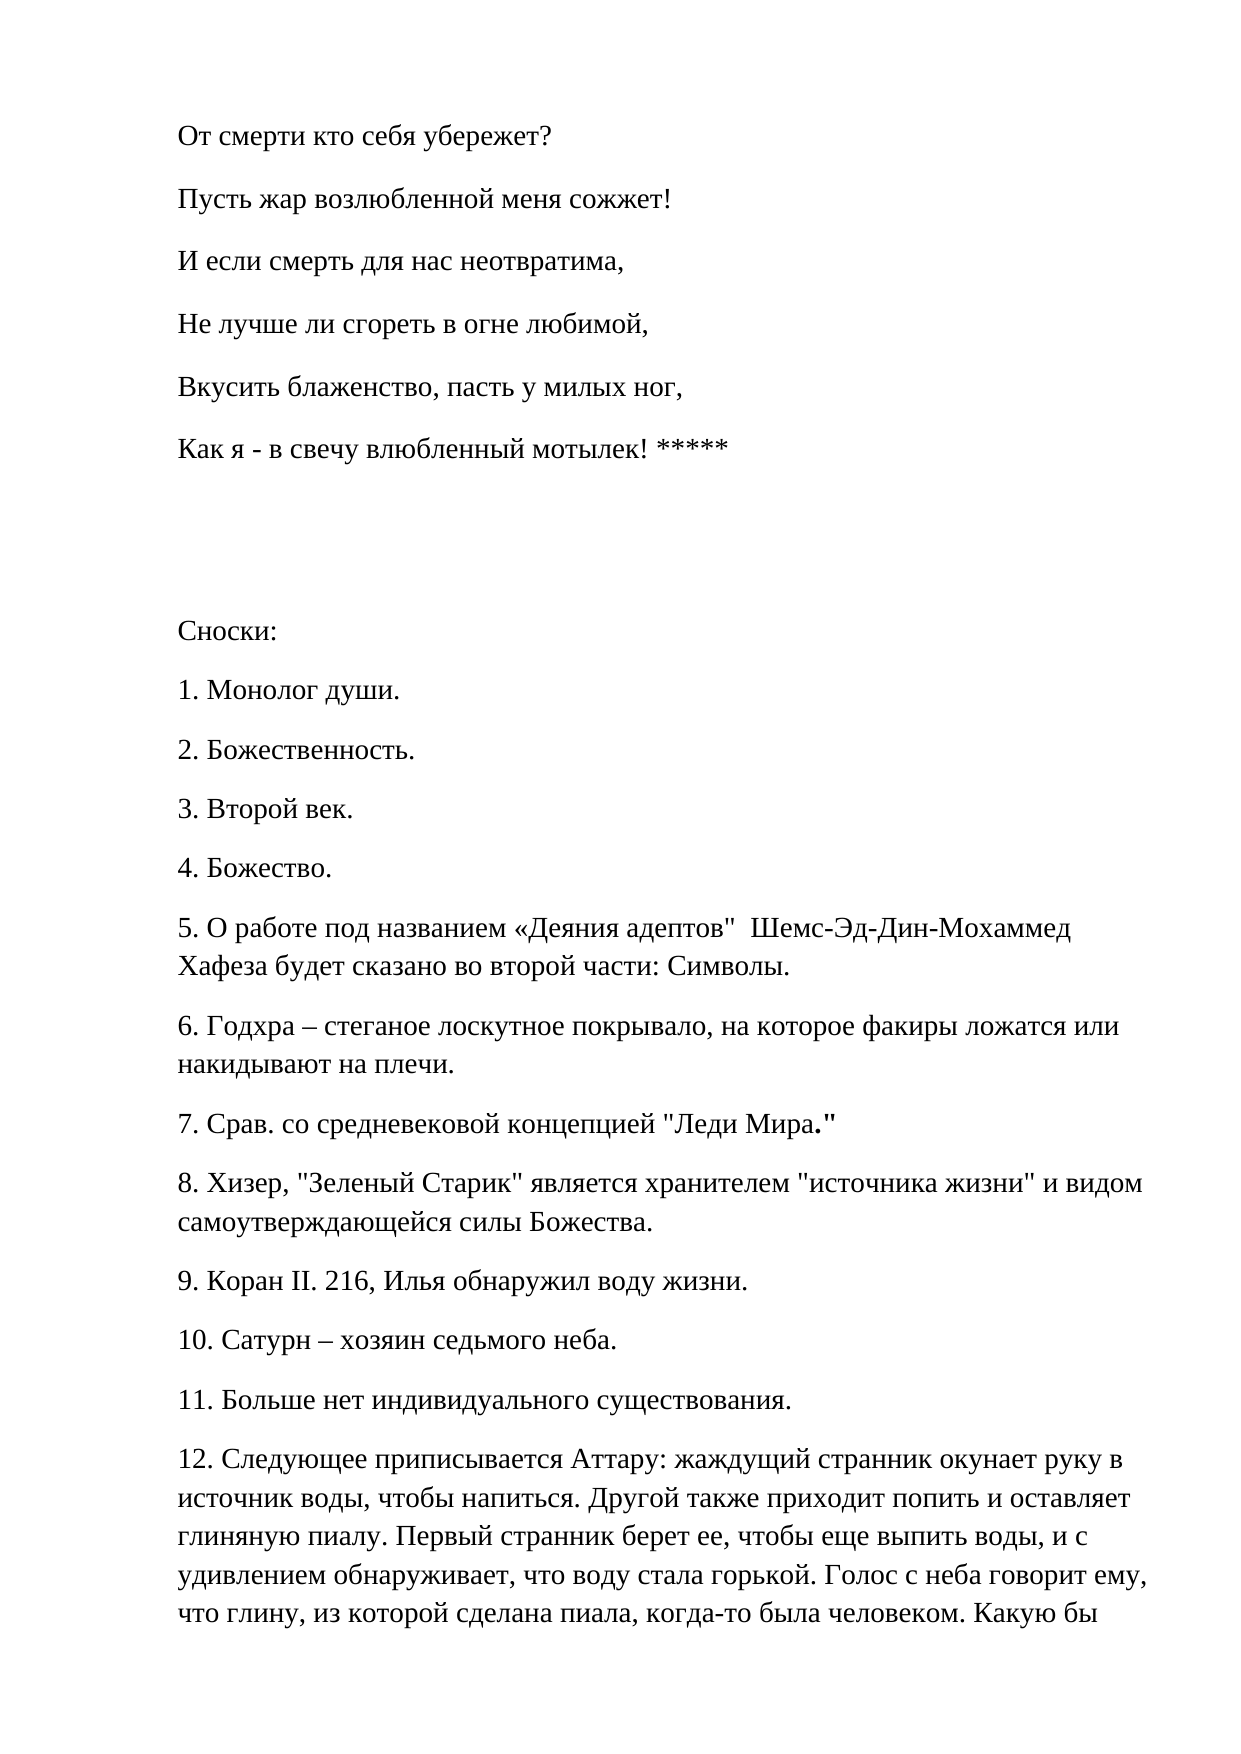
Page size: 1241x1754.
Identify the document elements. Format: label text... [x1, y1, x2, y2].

text 7. Срав. со средневековой концепцией "Леди Мира." [177, 1106, 1152, 1139]
text 3. Второй век. [177, 791, 1152, 825]
text И если смерть для нас неотвратима, [177, 243, 1152, 277]
text Вкусить блаженство, пасть у милых ног, [177, 369, 1152, 402]
text 6. Годхра – стеганое лоскутное покрывало, на которое факиры ложатся или накидывают на плечи. [177, 1008, 1152, 1080]
text 9. Коран II. 216, Илья обнаружил воду жизни. [177, 1263, 1152, 1297]
text Сноски: [177, 613, 1152, 647]
text 2. Божественность. [177, 732, 1152, 765]
text Не лучше ли сгореть в огне любимой, [177, 306, 1152, 340]
text Пусть жар возлюбленной меня сожжет! [177, 181, 1152, 214]
text 10. Сатурн – хозяин седьмого неба. [177, 1322, 1152, 1356]
text 4. Божество. [177, 851, 1152, 884]
text 1. Монолог души. [177, 672, 1152, 706]
text 8. Хизер, "Зеленый Старик" является хранителем "источника жизни" и видом самоутверждающейся силы Божества. [177, 1165, 1152, 1237]
text От смерти кто себя убережет? [177, 118, 1152, 152]
text Как я - в свечу влюбленный мотылек! ***** [177, 432, 1152, 465]
text 5. О работе под названием «Деяния адептов" Шемс-Эд-Дин-Мохаммед Хафеза будет сказано во второй части: Символы. [177, 910, 1152, 982]
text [177, 1441, 1152, 1629]
text 11. Больше нет индивидуального существования. [177, 1382, 1152, 1415]
